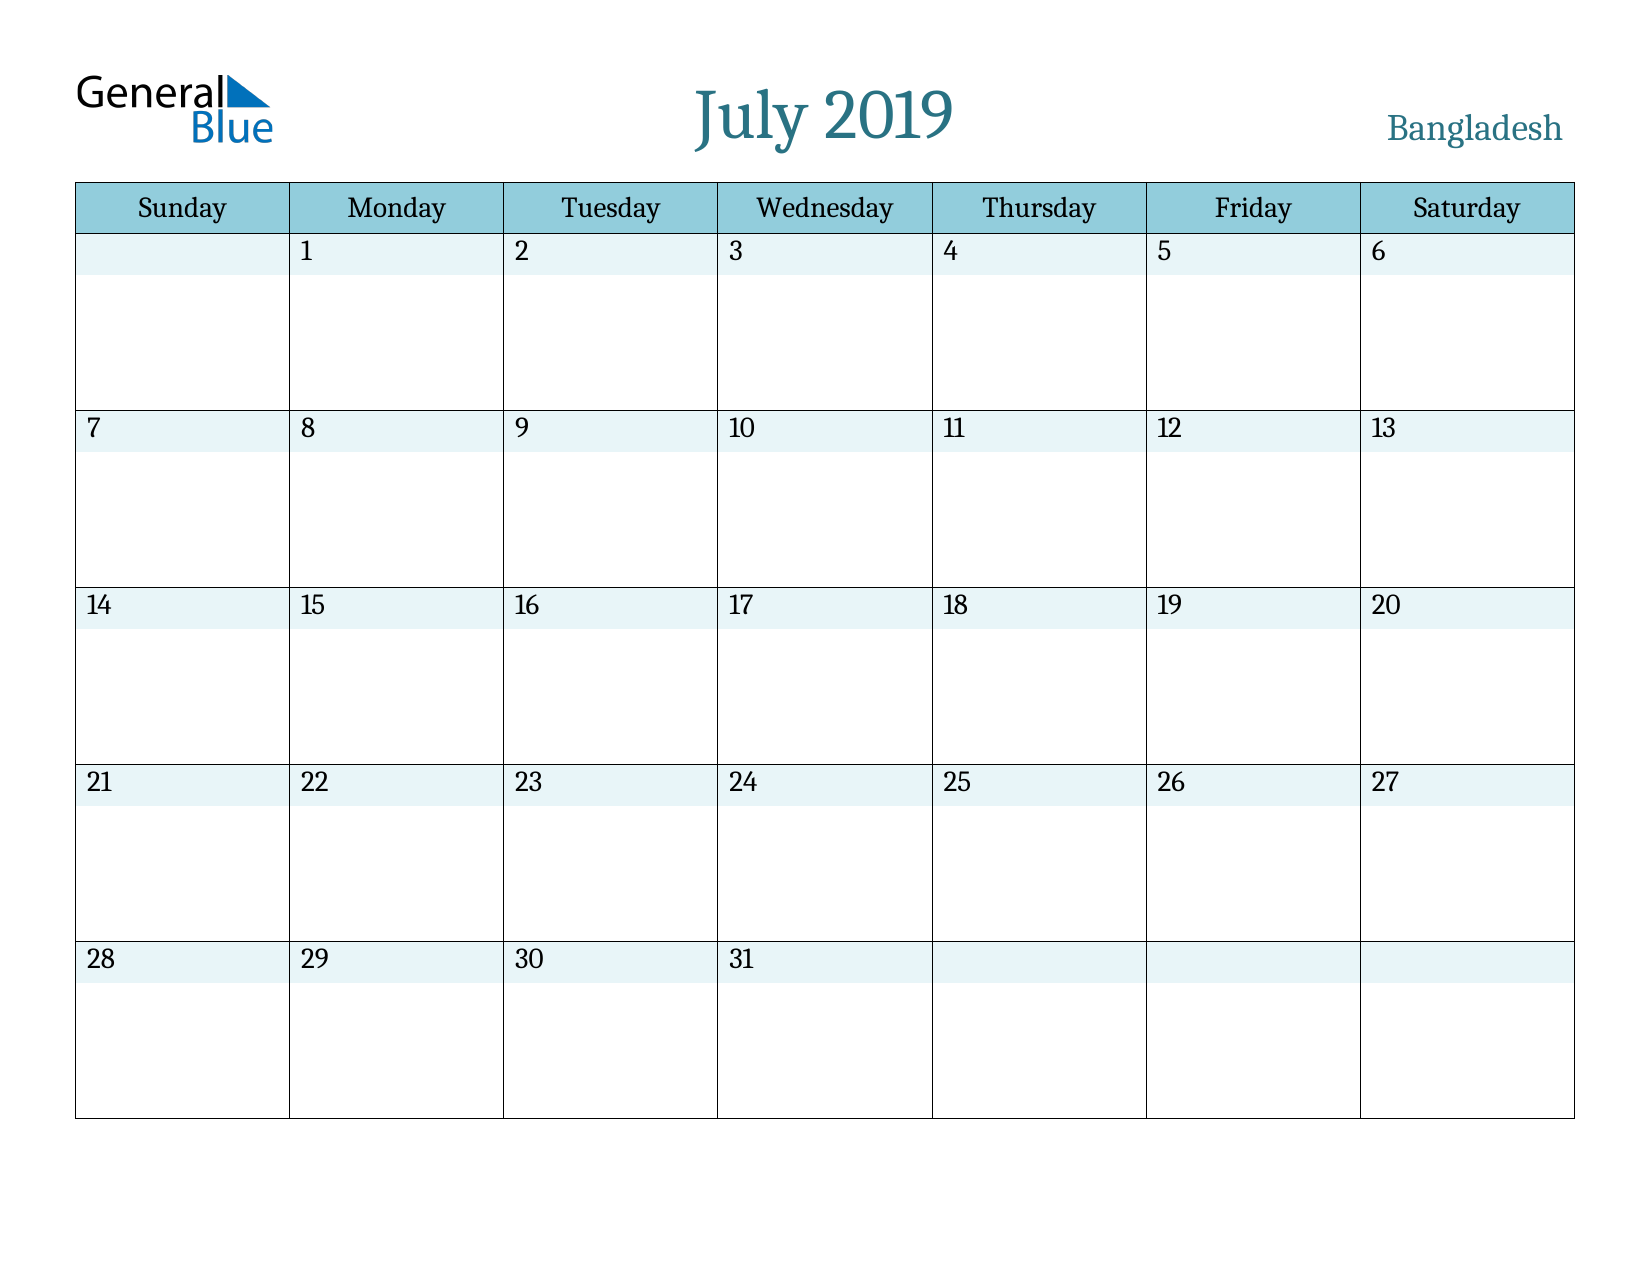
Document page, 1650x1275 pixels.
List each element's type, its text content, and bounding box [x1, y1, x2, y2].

table_cell [933, 629, 1146, 764]
table_cell 3 [718, 234, 932, 275]
table_cell 27 [1361, 765, 1574, 806]
table_cell [504, 806, 717, 941]
table_cell Tuesday [504, 183, 717, 233]
table_cell 28 [76, 942, 289, 983]
table_cell [1147, 942, 1360, 983]
table_cell [76, 234, 289, 275]
table_cell 14 [76, 588, 289, 629]
table_cell [718, 983, 932, 1118]
table_cell [76, 275, 289, 410]
table_cell 30 [504, 942, 717, 983]
table_cell 4 [933, 234, 1146, 275]
table_cell [1361, 452, 1574, 587]
table_cell Monday [290, 183, 503, 233]
table_cell [1361, 983, 1574, 1118]
table_cell Wednesday [718, 183, 932, 233]
table_cell [290, 452, 503, 587]
table_cell [1147, 983, 1360, 1118]
table_cell 12 [1147, 411, 1360, 452]
table_cell [1361, 275, 1574, 410]
table_cell [290, 629, 503, 764]
table_cell [718, 806, 932, 941]
table_header July 2019 [504, 75, 1146, 182]
table_cell [76, 806, 289, 941]
table_cell [1361, 806, 1574, 941]
table_cell [1147, 629, 1360, 764]
table_cell Saturday [1361, 183, 1574, 233]
table_cell [933, 942, 1146, 983]
table_header [76, 75, 503, 182]
table_cell [76, 629, 289, 764]
table_cell 16 [504, 588, 717, 629]
table_header Bangladesh [1146, 75, 1574, 182]
table_cell 25 [933, 765, 1146, 806]
table_cell 8 [290, 411, 503, 452]
table_cell 26 [1147, 765, 1360, 806]
table_cell [1147, 275, 1360, 410]
table_cell [1147, 806, 1360, 941]
table_cell 1 [290, 234, 503, 275]
table_cell 2 [504, 234, 717, 275]
table_cell [933, 275, 1146, 410]
table_cell 6 [1361, 234, 1574, 275]
table_cell [1361, 629, 1574, 764]
table_cell [290, 275, 503, 410]
table_cell 21 [76, 765, 289, 806]
table_cell [504, 452, 717, 587]
table_cell 17 [718, 588, 932, 629]
table_cell [1361, 942, 1574, 983]
table_cell Friday [1147, 183, 1360, 233]
table_cell [76, 452, 289, 587]
table_cell Sunday [76, 183, 289, 233]
table_cell 13 [1361, 411, 1574, 452]
table_cell 7 [76, 411, 289, 452]
table_cell [933, 452, 1146, 587]
table_cell [504, 983, 717, 1118]
table_cell [718, 452, 932, 587]
table_cell [290, 983, 503, 1118]
table_cell 18 [933, 588, 1146, 629]
table_cell [933, 983, 1146, 1118]
picture [77, 75, 273, 143]
table_cell 5 [1147, 234, 1360, 275]
table_cell 31 [718, 942, 932, 983]
table_cell [290, 806, 503, 941]
table_cell 11 [933, 411, 1146, 452]
table_cell 24 [718, 765, 932, 806]
table_cell Thursday [933, 183, 1146, 233]
table_cell [504, 275, 717, 410]
table_cell 23 [504, 765, 717, 806]
table_cell [718, 629, 932, 764]
table_cell [1147, 452, 1360, 587]
table_cell [718, 275, 932, 410]
table_cell 20 [1361, 588, 1574, 629]
table_cell [504, 629, 717, 764]
table_cell 22 [290, 765, 503, 806]
table_cell 10 [718, 411, 932, 452]
table_cell 29 [290, 942, 503, 983]
table_cell [76, 983, 289, 1118]
table_cell 9 [504, 411, 717, 452]
table_cell 19 [1147, 588, 1360, 629]
table_cell 15 [290, 588, 503, 629]
table_cell [933, 806, 1146, 941]
